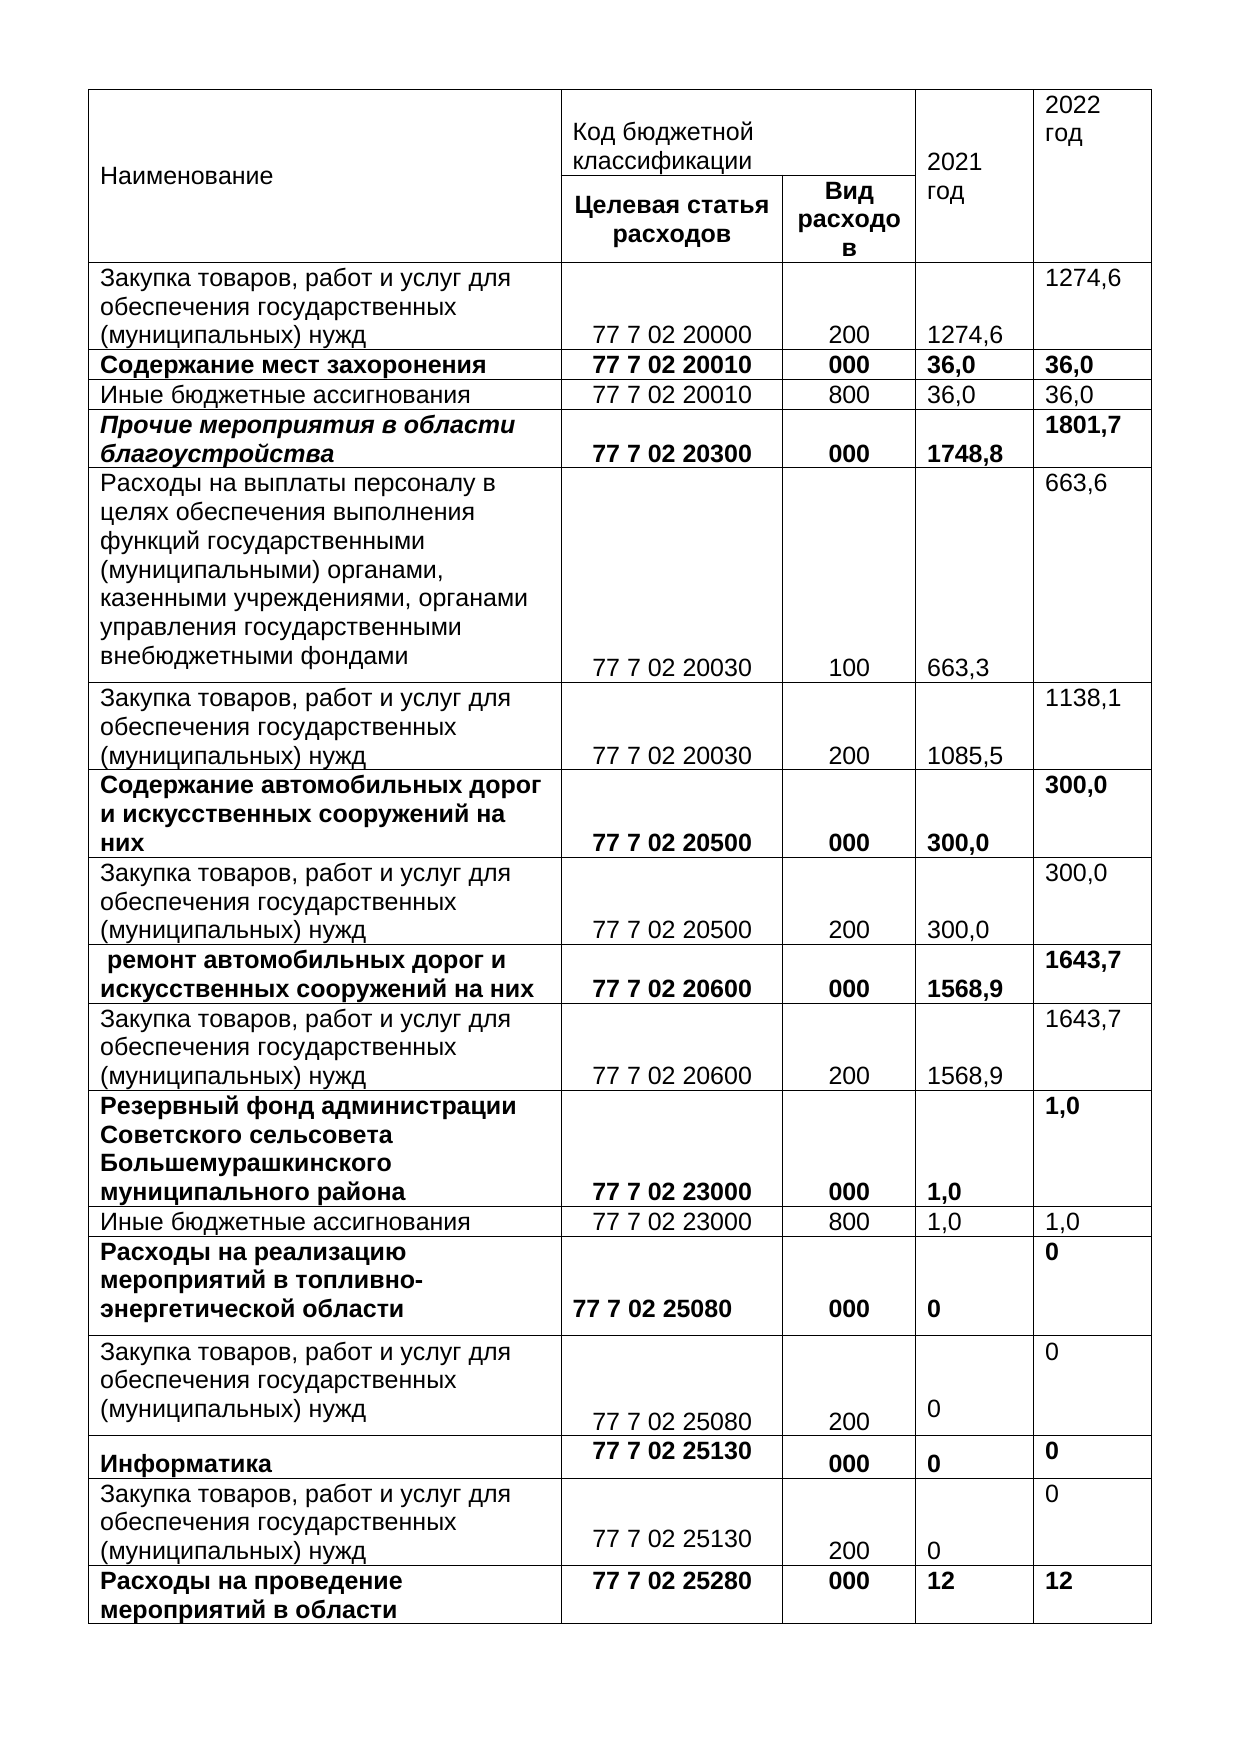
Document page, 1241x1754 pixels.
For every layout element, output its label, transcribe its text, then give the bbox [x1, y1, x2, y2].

table_cell 000 [783, 410, 915, 467]
table_cell 77 7 02 20300 [562, 410, 782, 467]
table_cell 0 [916, 1336, 1033, 1435]
table_cell 0 [916, 1436, 1033, 1477]
table_header Наименование [89, 90, 561, 262]
table_cell Закупка товаров, работ и услуг для обеспечения государственных (муниципальных) нужд [89, 263, 561, 349]
table_cell 77 7 02 20030 [562, 468, 782, 682]
table_cell 1643,7 [1034, 945, 1151, 1002]
table_cell 1,0 [916, 1091, 1033, 1206]
table_cell 1274,6 [1034, 263, 1151, 349]
table_header 2021 год [916, 90, 1033, 262]
table_cell 77 7 02 20000 [562, 263, 782, 349]
table_cell 77 7 02 25130 [562, 1436, 782, 1477]
table_cell 0 [1034, 1479, 1151, 1565]
table_cell 0 [916, 1237, 1033, 1335]
table_cell 800 [783, 380, 915, 409]
table_cell 0 [1034, 1436, 1151, 1477]
table_cell 200 [783, 263, 915, 349]
table_cell 77 7 02 25080 [562, 1336, 782, 1435]
table_cell 000 [783, 770, 915, 857]
table_cell 12 [916, 1566, 1033, 1623]
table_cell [89, 1566, 561, 1623]
table_cell 800 [783, 1207, 915, 1236]
table_cell Закупка товаров, работ и услуг для обеспечения государственных (муниципальных) нужд [89, 683, 561, 769]
table_cell 12 [1034, 1566, 1151, 1623]
table_cell 100 [783, 468, 915, 682]
table_cell 1,0 [1034, 1091, 1151, 1206]
table_cell 663,3 [916, 468, 1033, 682]
table_cell 77 7 02 25280 [562, 1566, 782, 1623]
table_cell 200 [783, 683, 915, 769]
table_cell Закупка товаров, работ и услуг для обеспечения государственных (муниципальных) нужд [89, 1479, 561, 1565]
table_cell 200 [783, 858, 915, 944]
table_cell 000 [783, 1237, 915, 1335]
table_cell Прочие мероприятия в области благоустройства [89, 410, 561, 467]
table_cell 300,0 [916, 858, 1033, 944]
table_cell 000 [783, 1436, 915, 1477]
table_cell 1643,7 [1034, 1004, 1151, 1090]
table_cell 300,0 [1034, 858, 1151, 944]
table_cell 1138,1 [1034, 683, 1151, 769]
table_cell 77 7 02 23000 [562, 1091, 782, 1206]
table_cell 77 7 02 25080 [562, 1237, 782, 1335]
table_cell 1,0 [1034, 1207, 1151, 1236]
table_header 2022 год [1034, 90, 1151, 174]
table_cell 000 [783, 350, 915, 379]
table_cell Содержание мест захоронения [89, 350, 561, 379]
table_cell [1034, 175, 1151, 262]
table_cell 36,0 [1034, 350, 1151, 379]
table_cell Резервный фонд администрации Советского сельсовета Большемурашкинского муниципального района [89, 1091, 561, 1206]
table_cell 000 [783, 945, 915, 1002]
table_cell Целевая статья расходов [562, 176, 782, 262]
table_cell 200 [783, 1336, 915, 1435]
table_cell 200 [783, 1479, 915, 1565]
table_cell Вид расходов [783, 176, 915, 262]
table_cell 0 [916, 1479, 1033, 1565]
table_cell 1085,5 [916, 683, 1033, 769]
table_cell 300,0 [916, 770, 1033, 857]
table_cell 77 7 02 20500 [562, 770, 782, 857]
table_cell Закупка товаров, работ и услуг для обеспечения государственных (муниципальных) нужд [89, 1004, 561, 1090]
table_cell Расходы на реализацию мероприятий в топливно-энергетической области [89, 1237, 561, 1335]
table_cell 1801,7 [1034, 410, 1151, 467]
table_cell Содержание автомобильных дорог и искусственных сооружений на них [89, 770, 561, 857]
table_cell 36,0 [1034, 380, 1151, 409]
table_cell 0 [1034, 1237, 1151, 1335]
table_cell ремонт автомобильных дорог и искусственных сооружений на них [89, 945, 561, 1002]
table_cell Информатика [89, 1436, 561, 1477]
table_cell 000 [783, 1091, 915, 1206]
table_cell 36,0 [916, 380, 1033, 409]
table_cell 1568,9 [916, 945, 1033, 1002]
table_cell Иные бюджетные ассигнования [89, 380, 561, 409]
table_cell 36,0 [916, 350, 1033, 379]
table_cell 77 7 02 20600 [562, 945, 782, 1002]
table_cell 1274,6 [916, 263, 1033, 349]
table_header Код бюджетной классификации [562, 90, 915, 174]
table_cell 77 7 02 20030 [562, 683, 782, 769]
table_cell 200 [783, 1004, 915, 1090]
table_cell 1568,9 [916, 1004, 1033, 1090]
table_cell Иные бюджетные ассигнования [89, 1207, 561, 1236]
table_cell 1748,8 [916, 410, 1033, 467]
table_cell 300,0 [1034, 770, 1151, 857]
table_cell Закупка товаров, работ и услуг для обеспечения государственных (муниципальных) нужд [89, 1336, 561, 1435]
table_cell 663,6 [1034, 468, 1151, 682]
table_cell 77 7 02 25130 [562, 1479, 782, 1565]
table_cell 000 [783, 1566, 915, 1623]
table_cell 1,0 [916, 1207, 1033, 1236]
table_cell 77 7 02 20500 [562, 858, 782, 944]
table_cell 77 7 02 20600 [562, 1004, 782, 1090]
table_cell 77 7 02 20010 [562, 350, 782, 379]
table_cell 77 7 02 23000 [562, 1207, 782, 1236]
table_cell Закупка товаров, работ и услуг для обеспечения государственных (муниципальных) нужд [89, 858, 561, 944]
table_cell 0 [1034, 1336, 1151, 1435]
table_cell 77 7 02 20010 [562, 380, 782, 409]
